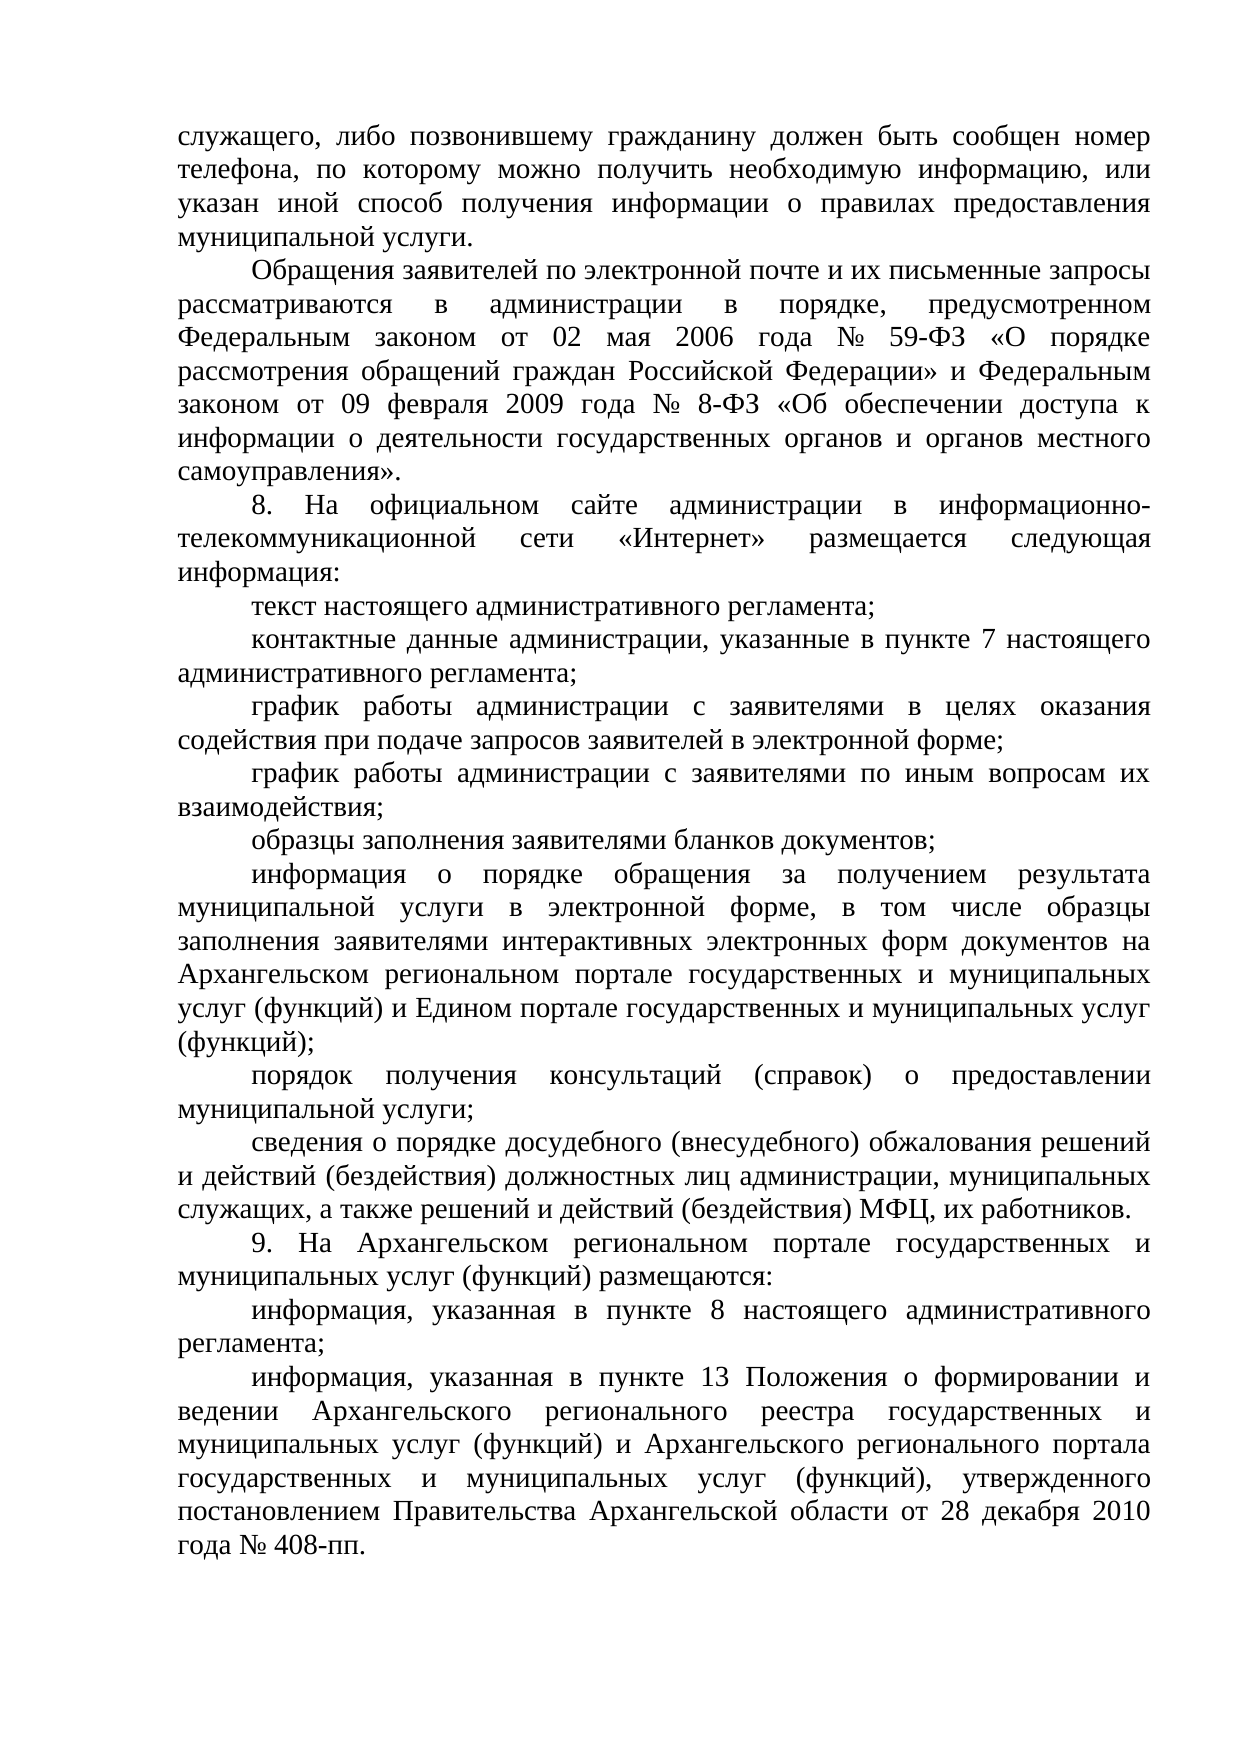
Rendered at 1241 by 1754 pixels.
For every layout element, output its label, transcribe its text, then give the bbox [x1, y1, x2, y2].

text информация о порядке обращения за получением результата муниципальной услуги в электронной форме, в том числе образцы заполнения заявителями интерактивных электронных форм документов на Архангельском региональном портале государственных и муниципальных услуг (функций) и Едином портале государственных и муниципальных услуг (функций); [177, 856, 1152, 1057]
text Обращения заявителей по электронной почте и их письменные запросы рассматриваются в администрации в порядке, предусмотренном Федеральным законом от 02 мая 2006 года № 59-ФЗ «О порядке рассмотрения обращений граждан Российской Федерации» и Федеральным законом от 09 февраля 2009 года № 8-ФЗ «Об обеспечении доступа к информации о деятельности государственных органов и органов местного самоуправления». [177, 252, 1152, 487]
text порядок получения консультаций (справок) о предоставлении муниципальной услуги; [177, 1057, 1152, 1124]
text контактные данные администрации, указанные в пункте 7 настоящего административного регламента; [177, 621, 1152, 688]
text 8. На официальном сайте администрации в информационно-телекоммуникационной сети «Интернет» размещается следующая информация: [177, 487, 1152, 588]
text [177, 118, 1152, 252]
text сведения о порядке досудебного (внесудебного) обжалования решений и действий (бездействия) должностных лиц администрации, муниципальных служащих, а также решений и действий (бездействия) МФЦ, их работников. [177, 1124, 1152, 1225]
text текст настоящего административного регламента; [177, 588, 1152, 621]
text 9. На Архангельском региональном портале государственных и муниципальных услуг (функций) размещаются: [177, 1225, 1152, 1292]
text образцы заполнения заявителями бланков документов; [177, 822, 1152, 856]
text график работы администрации с заявителями в целях оказания содействия при подаче запросов заявителей в электронной форме; [177, 688, 1152, 755]
text график работы администрации с заявителями по иным вопросам их взаимодействия; [177, 755, 1152, 822]
text информация, указанная в пункте 8 настоящего административного регламента; [177, 1292, 1152, 1359]
text информация, указанная в пункте 13 Положения о формировании и ведении Архангельского регионального реестра государственных и муниципальных услуг (функций) и Архангельского регионального портала государственных и муниципальных услуг (функций), утвержденного постановлением Правительства Архангельской области от № 408-пп. [177, 1359, 1152, 1560]
